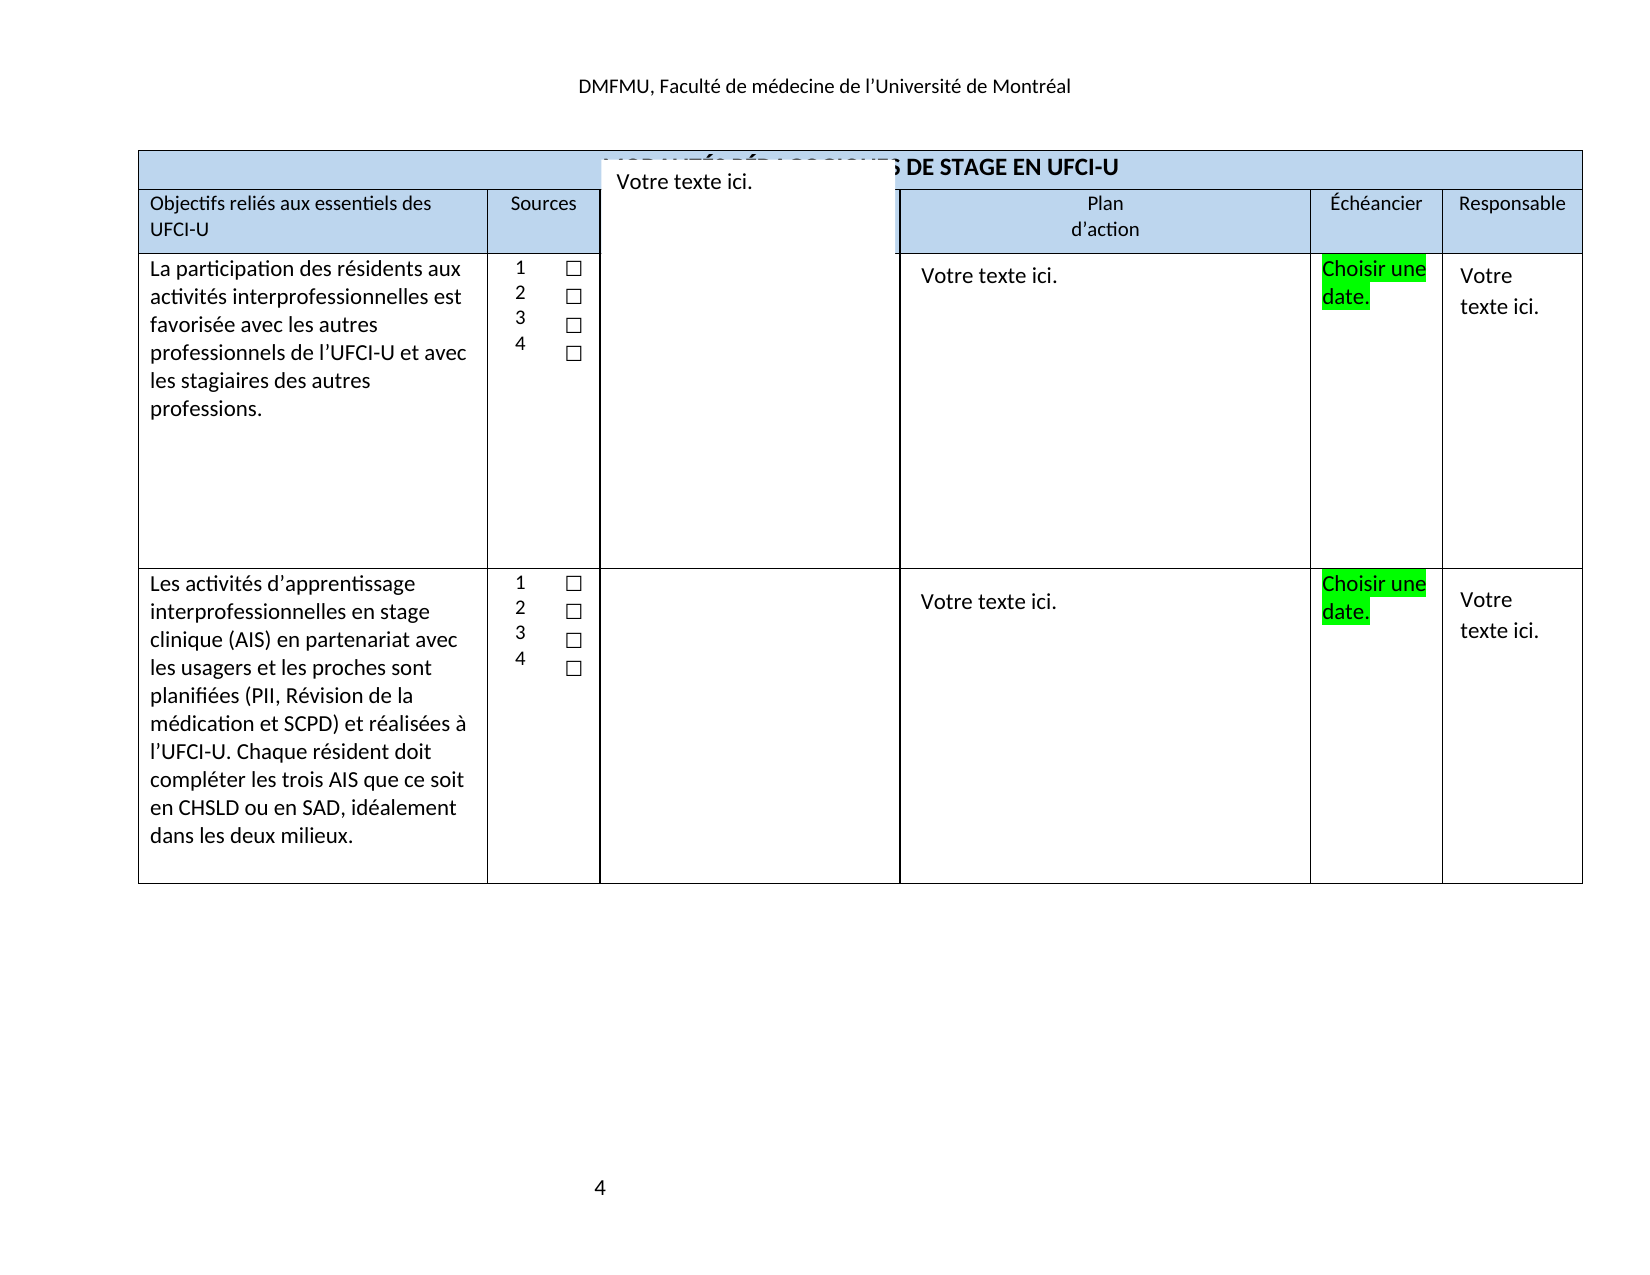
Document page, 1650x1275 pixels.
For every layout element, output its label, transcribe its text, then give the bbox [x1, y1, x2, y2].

table_cell [601, 254, 899, 568]
table_cell Échéancier [1311, 190, 1442, 253]
table_cell La participation des résidents aux activités interprofessionnelles est favorisée avec les autres professionnels de l’UFCI-U et avec les stagiaires des autres professions. [139, 254, 487, 568]
table_cell 1 2 3 4 [488, 254, 553, 568]
table_cell Objectifs reliés aux essentiels des UFCI-U [139, 190, 487, 253]
table_cell 1 2 3 4 [488, 569, 553, 883]
table_cell Les activités d’apprentissage interprofessionnelles en stage clinique (AIS) en partenariat avec les usagers et les proches sont planifiées (PII, Révision de la médication et SCPD) et réalisées à l’UFCI-U. Chaque résident doit compléter les trois AIS que ce soit en CHSLD ou en SAD, idéalement dans les deux milieux. [139, 569, 487, 883]
table_cell [901, 254, 1310, 568]
table_cell [553, 569, 599, 883]
table_cell [901, 569, 1310, 883]
table_cell [553, 254, 599, 568]
table_cell [1443, 569, 1582, 883]
table_cell [1443, 254, 1582, 568]
table_cell Sources [488, 190, 599, 253]
table_cell Plan d’action [901, 190, 1310, 253]
table_cell [601, 569, 899, 883]
table_cell Responsable [1443, 190, 1582, 253]
table_header MODALITÉS PÉDAGOGIQUES DE STAGE EN UFCI-U [139, 151, 1582, 189]
